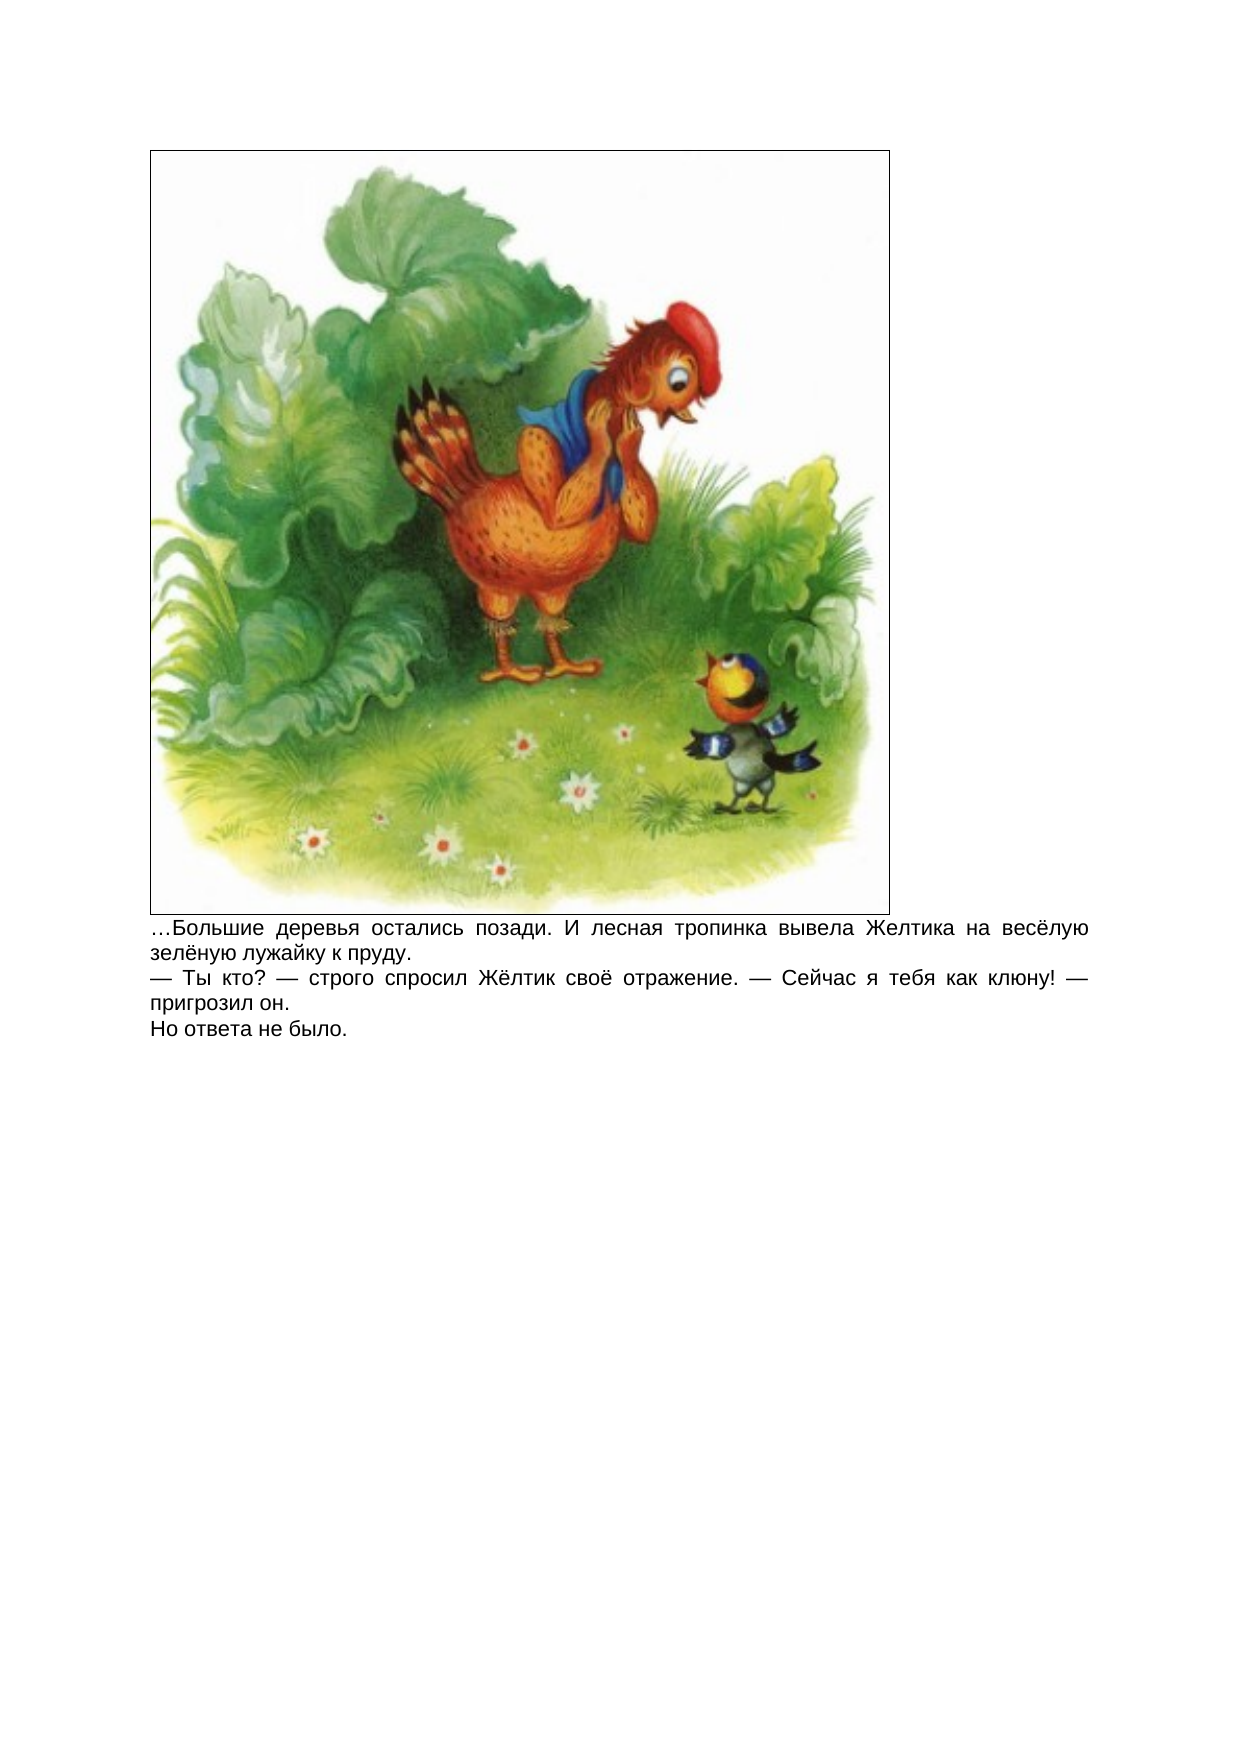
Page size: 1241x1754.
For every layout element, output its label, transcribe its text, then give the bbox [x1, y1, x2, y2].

picture [151, 151, 889, 914]
text …Большие деревья остались позади. И лесная тропинка вывела Желтика на весёлую зелёную лужайку к пруду. [150, 915, 1090, 965]
text Но ответа не было. [150, 1016, 1090, 1041]
text — Ты кто? — строго спросил Жёлтик своё отражение. — Сейчас я тебя как клюну! — пригрозил он. [150, 965, 1090, 1016]
